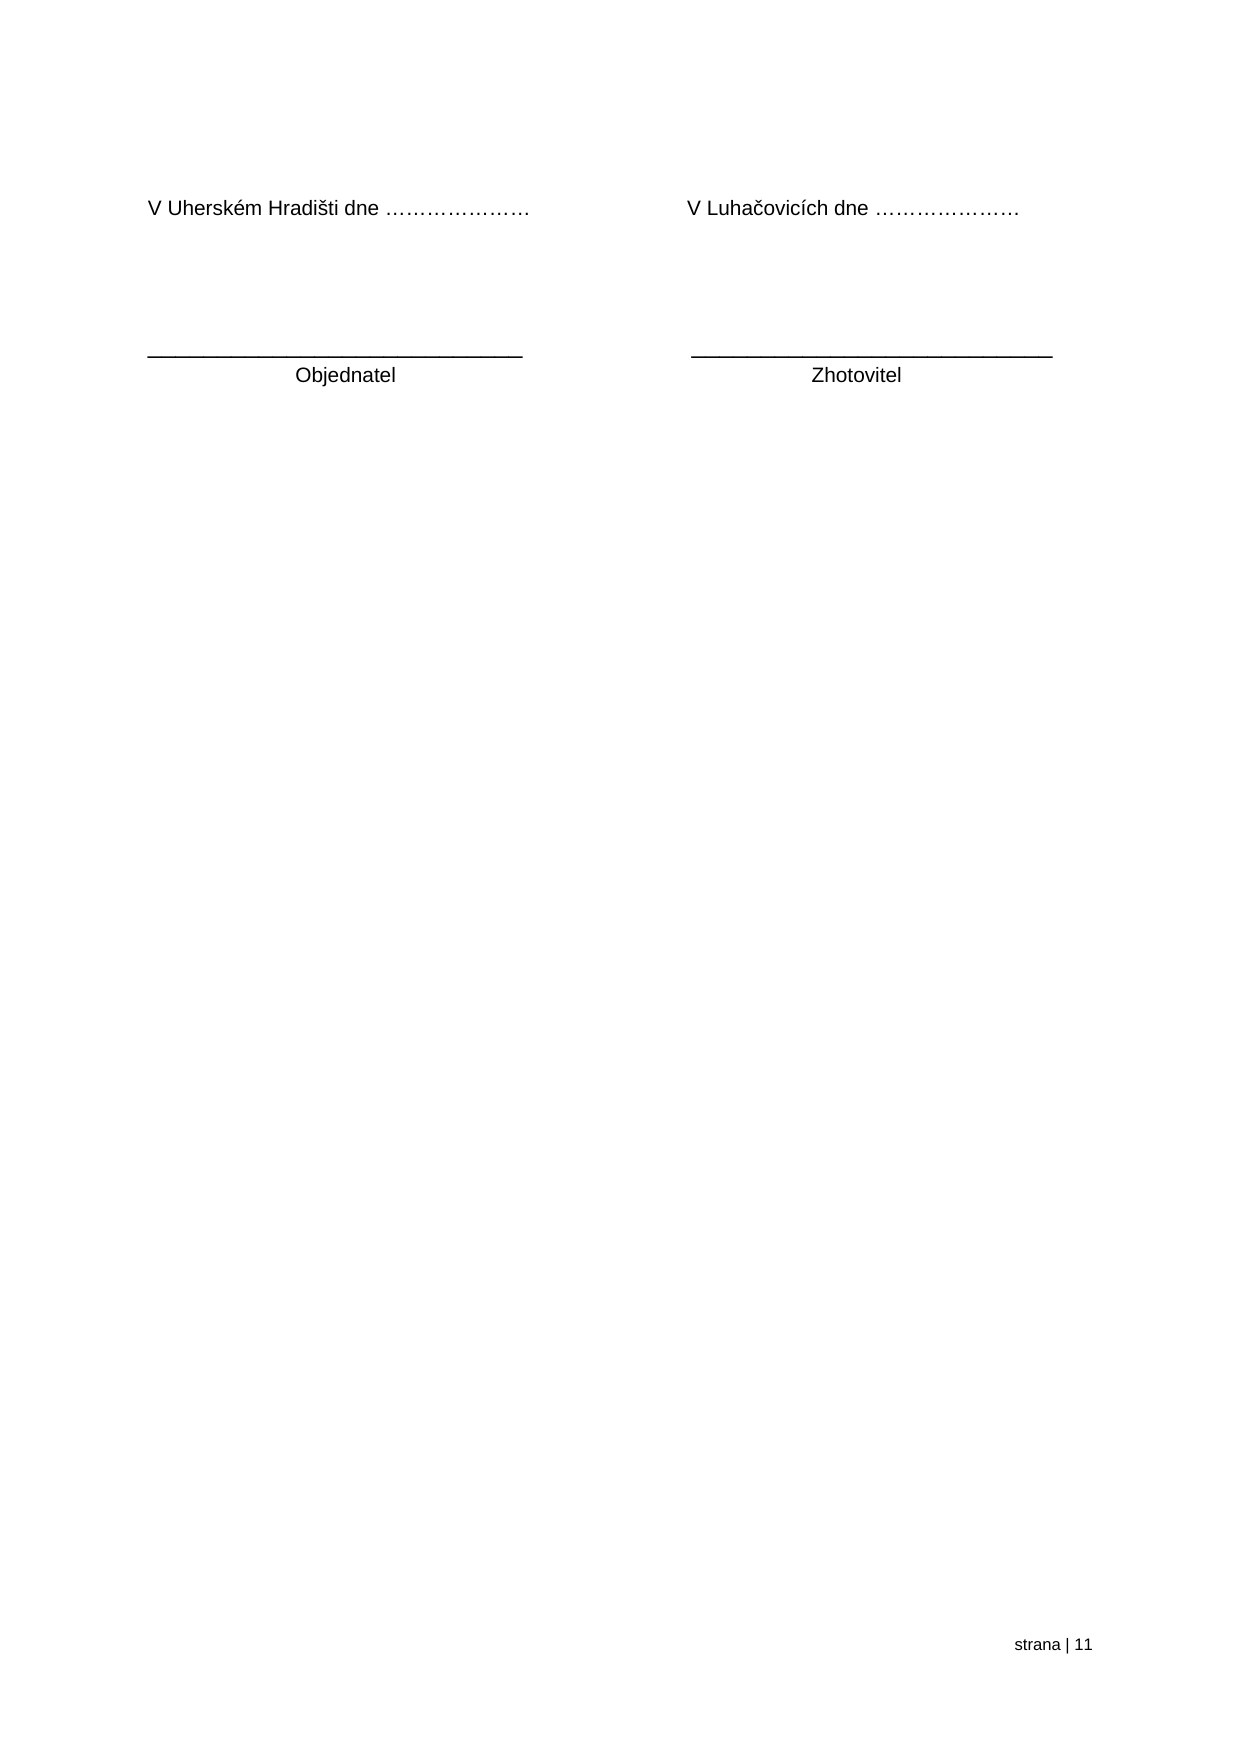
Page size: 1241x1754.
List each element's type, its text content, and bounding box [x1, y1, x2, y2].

list V Uherském Hradišti dne ………………… V Luhačovicích dne ………………… [148, 196, 1093, 219]
text ___________________________ __________________________ Objednatel Zhotovitel [148, 330, 1093, 388]
